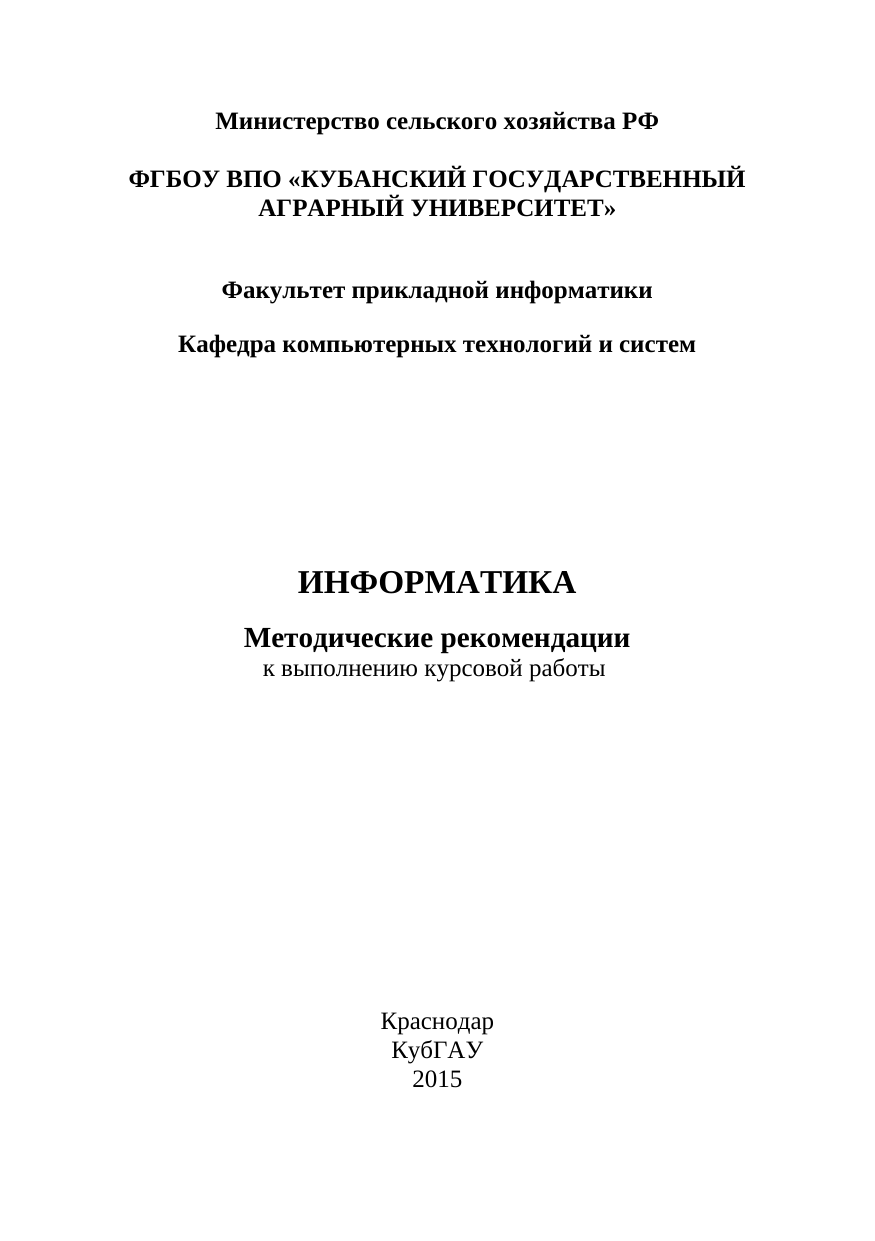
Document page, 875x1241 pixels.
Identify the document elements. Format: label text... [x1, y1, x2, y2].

text Кафедра компьютерных технологий и систем [100, 329, 774, 358]
text ФГБОУ ВПО «Кубанский государственный [100, 164, 774, 193]
text Методические рекомендации [100, 620, 774, 653]
text 2015 [100, 1064, 774, 1093]
text Факультет прикладной информатики [100, 275, 774, 304]
text Министерство сельского хозяйства РФ [100, 106, 774, 135]
text к выполнению курсовой работы [94, 653, 774, 682]
text Информатика [100, 562, 774, 601]
text Краснодар [100, 1006, 774, 1035]
text КубГАУ [100, 1035, 774, 1064]
text аграрный университет» [100, 193, 774, 221]
